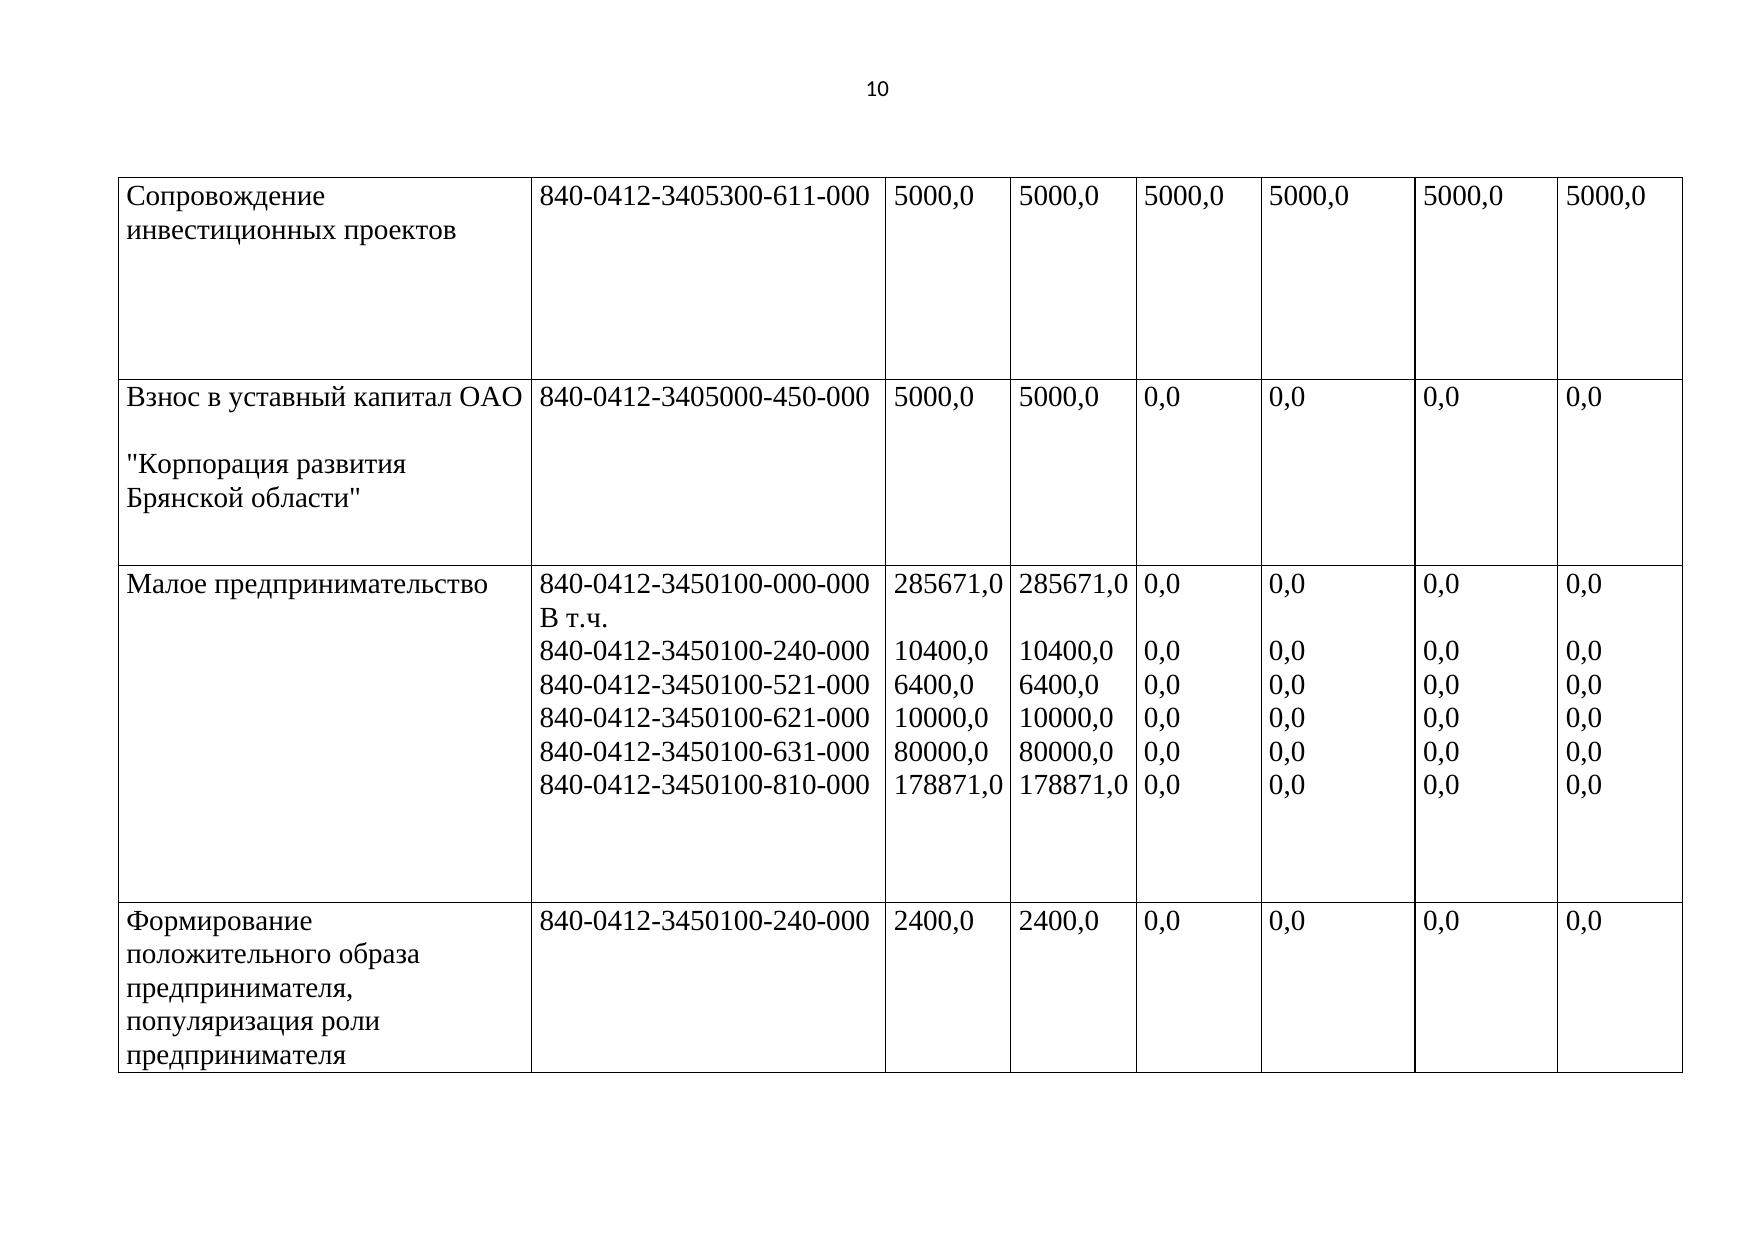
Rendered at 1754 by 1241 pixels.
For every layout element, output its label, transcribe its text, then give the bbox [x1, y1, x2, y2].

table_cell 5000,0 [1558, 178, 1682, 378]
table_cell 0,0 [1416, 903, 1557, 1072]
table_cell 2400,0 [1011, 903, 1136, 1072]
table_cell 5000,0 [1137, 178, 1261, 378]
table_cell 0,0 [1558, 903, 1682, 1072]
table_cell 0,0 [1262, 903, 1414, 1072]
table_cell Формирование положительного образа предпринимателя, популяризация роли предпринимателя [119, 903, 531, 1072]
table_cell 2400,0 [886, 903, 1010, 1072]
table_cell Взнос в уставный капитал ОАО "Корпорация развития Брянской области" [119, 380, 531, 565]
table_cell 285671,0 10400,0 6400,0 10000,0 80000,0 178871,0 [886, 566, 1010, 902]
table_cell 5000,0 [1011, 178, 1136, 378]
table_cell 840-0412-3405000-450-000 [532, 380, 885, 565]
table_cell 5000,0 [1011, 380, 1136, 565]
table_cell 840-0412-3450100-000-000 В т.ч. 840-0412-3450100-240-000 840-0412-3450100-521-000 840-0412-3450100-621-000 840-0412-3450100-631-000 840-0412-3450100-810-000 [532, 566, 885, 902]
table_cell Малое предпринимательство [119, 566, 531, 902]
table_cell 0,0 0,0 0,0 0,0 0,0 0,0 [1558, 566, 1682, 902]
table_cell 0,0 [1558, 380, 1682, 565]
table_cell 5000,0 [886, 178, 1010, 378]
table_cell Сопровождение инвестиционных проектов [119, 178, 531, 378]
table_cell 0,0 0,0 0,0 0,0 0,0 0,0 [1137, 566, 1261, 902]
table_cell 5000,0 [1262, 178, 1414, 378]
table_cell 840-0412-3405300-611-000 [532, 178, 885, 378]
table_cell 0,0 0,0 0,0 0,0 0,0 0,0 [1262, 566, 1414, 902]
table_cell 0,0 [1262, 380, 1414, 565]
table_cell 0,0 0,0 0,0 0,0 0,0 0,0 [1416, 566, 1557, 902]
table_cell 840-0412-3450100-240-000 [532, 903, 885, 1072]
table_cell 5000,0 [1416, 178, 1557, 378]
table_cell 5000,0 [886, 380, 1010, 565]
table_cell 0,0 [1416, 380, 1557, 565]
table_cell 285671,0 10400,0 6400,0 10000,0 80000,0 178871,0 [1011, 566, 1136, 902]
table_cell 0,0 [1137, 380, 1261, 565]
table_cell 0,0 [1137, 903, 1261, 1072]
